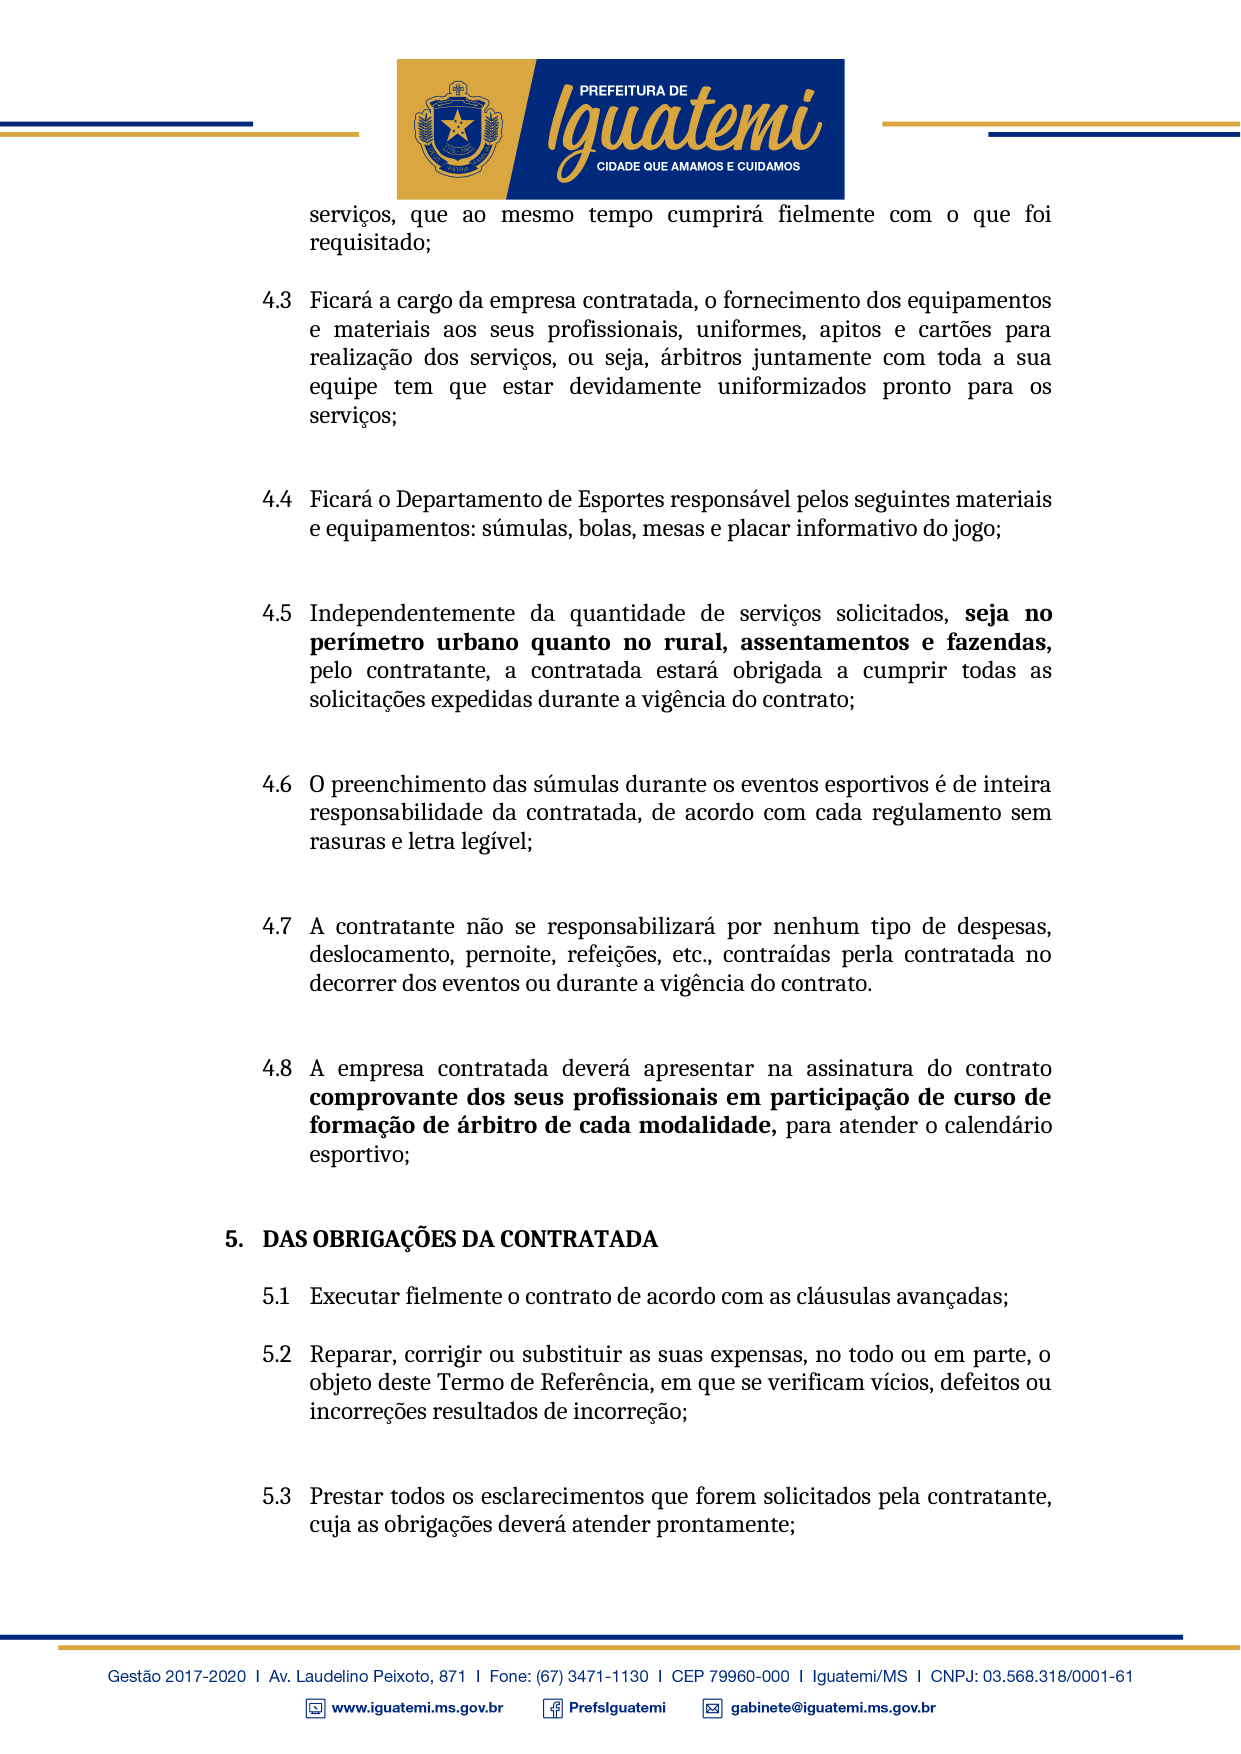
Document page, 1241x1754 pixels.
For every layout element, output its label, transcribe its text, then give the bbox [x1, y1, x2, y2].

list Executar fielmente o contrato de acordo com as cláusulas avançadas; [262, 1282, 1053, 1311]
picture [0, 59, 1241, 200]
list A empresa contratada deverá apresentar na assinatura do contrato comprovante dos seus profissionais em participação de curso de formação de árbitro de cada modalidade, para atender o calendário esportivo; [262, 1054, 1053, 1169]
list O preenchimento das súmulas durante os eventos esportivos é de inteira responsabilidade da contratada, de acordo com cada regulamento sem rasuras e letra legível; [262, 769, 1053, 856]
picture [0, 1625, 1241, 1729]
list Ficará a cargo da empresa contratada, o fornecimento dos equipamentos e materiais aos seus profissionais, uniformes, apitos e cartões para realização dos serviços, ou seja, árbitros juntamente com toda a sua equipe tem que estar devidamente uniformizados pronto para os serviços; [262, 286, 1053, 429]
list A contratante não se responsabilizará por nenhum tipo de despesas, deslocamento, pernoite, refeições, etc., contraídas perla contratada no decorrer dos eventos ou durante a vigência do contrato. [262, 912, 1053, 998]
list Ficará o Departamento de Esportes responsável pelos seguintes materiais e equipamentos: súmulas, bolas, mesas e placar informativo do jogo; [262, 485, 1053, 543]
list Independentemente da quantidade de serviços solicitados, seja no perímetro urbano quanto no rural, assentamentos e fazendas, pelo contratante, a contratada estará obrigada a cumprir todas as solicitações expedidas durante a vigência do contrato; [262, 599, 1053, 714]
list Prestar todos os esclarecimentos que forem solicitados pela contratante, cuja as obrigações deverá atender prontamente; [262, 1482, 1053, 1539]
list Reparar, corrigir ou substituir as suas expensas, no todo ou em parte, o objeto deste Termo de Referência, em que se verificam vícios, defeitos ou incorreções resultados de incorreção; [262, 1339, 1053, 1426]
list DAS OBRIGAÇÕES DA CONTRATADA [225, 1224, 1053, 1253]
